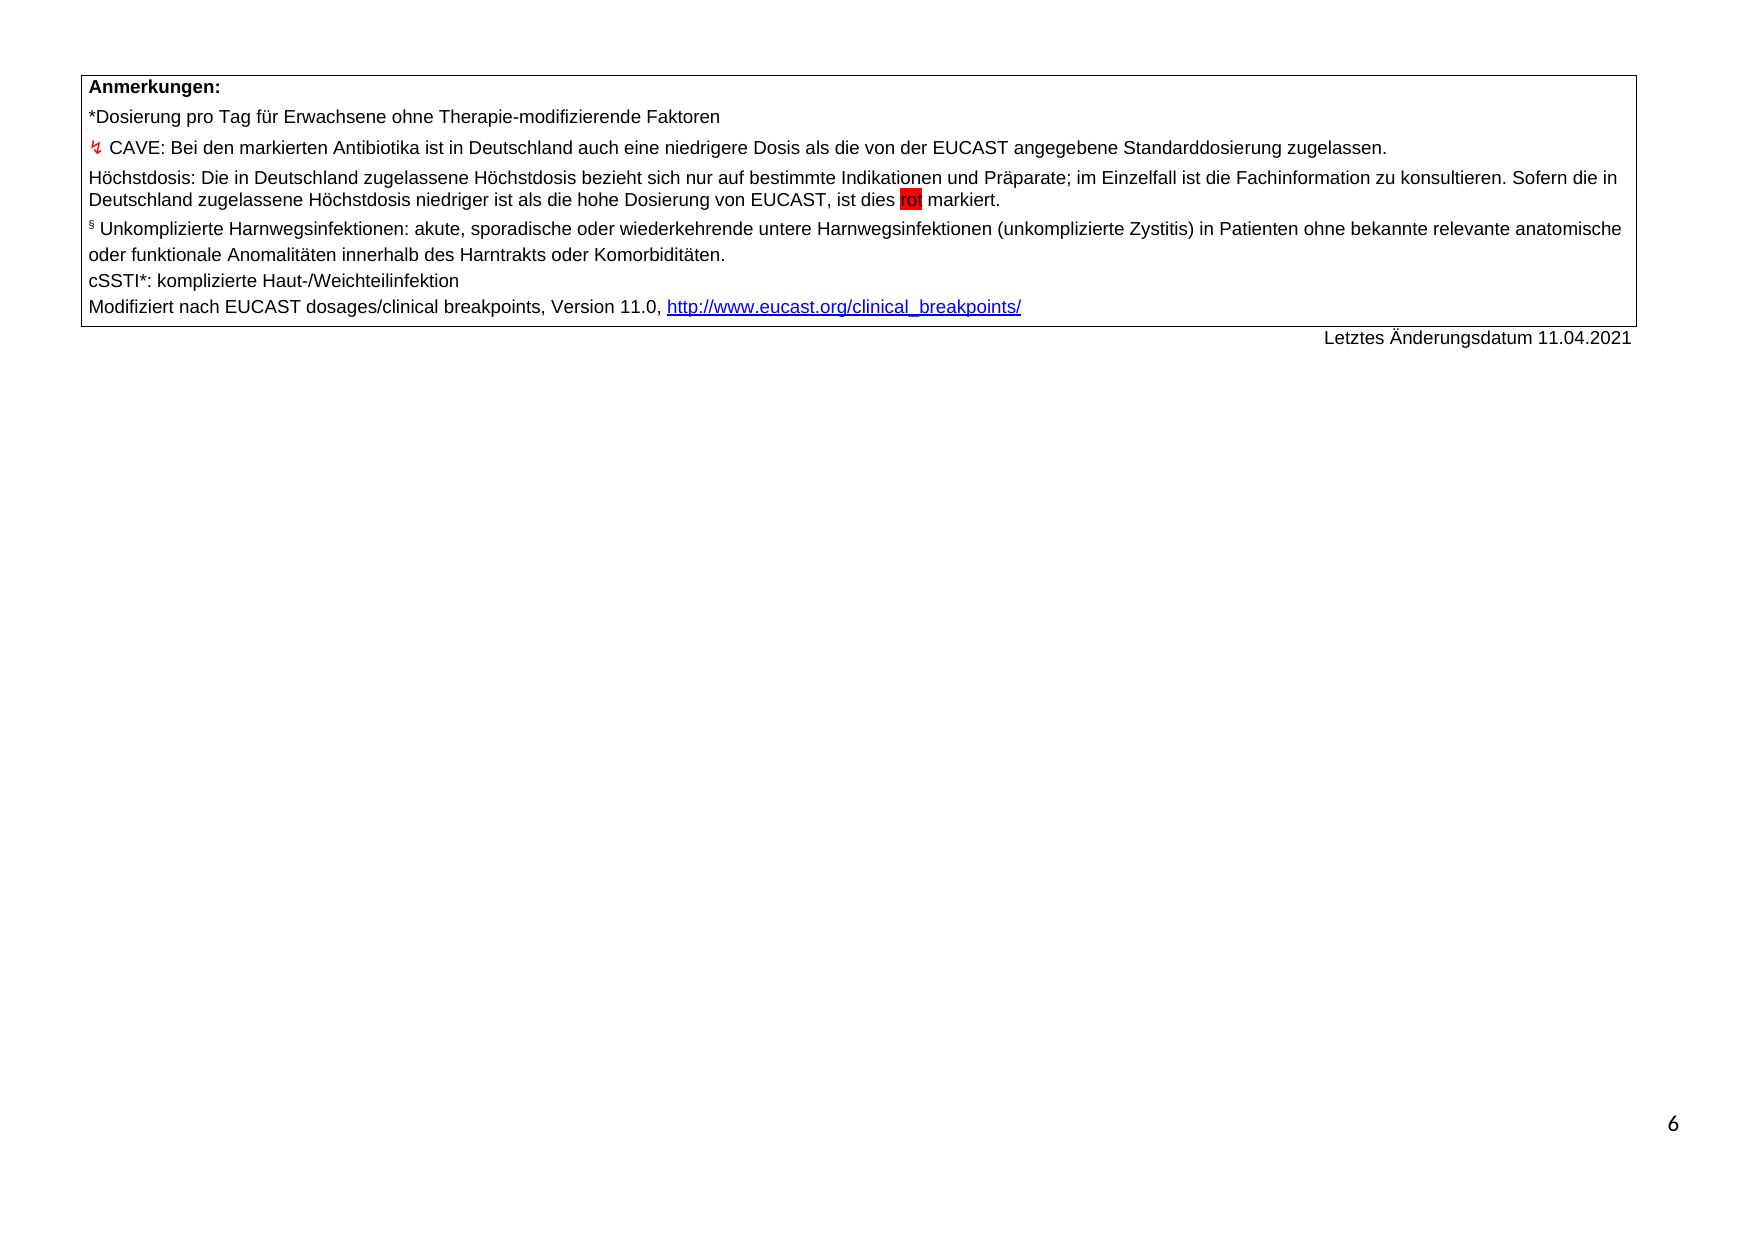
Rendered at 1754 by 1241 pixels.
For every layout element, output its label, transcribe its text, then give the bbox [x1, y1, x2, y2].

text Letztes Änderungsdatum 11.04.2021 [81, 327, 1631, 348]
table_header Anmerkungen: *Dosierung pro Tag für Erwachsene ohne Therapie-modifizierende Faktoren ↯ CAVE: Bei den markierten Antibiotika ist in Deutschland auch eine niedrigere Dosis als die von der EUCAST angegebene Standarddosierung zugelassen. Höchstdosis: Die in Deutschland zugelassene Höchstdosis bezieht sich nur auf bestimmte Indikationen und Präparate; im Einzelfall ist die Fachinformation zu konsultieren. Sofern die in Deutschland zugelassene Höchstdosis niedriger ist als die hohe Dosierung von EUCAST, ist dies rot markiert. § Unkomplizierte Harnwegsinfektionen: akute, sporadische oder wiederkehrende untere Harnwegsinfektionen (unkomplizierte Zystitis) in Patienten ohne bekannte relevante anatomische oder funktionale Anomalitäten innerhalb des Harntrakts oder Komorbiditäten. cSSTI*: komplizierte Haut-/Weichteilinfektion Modifiziert nach EUCAST dosages/clinical breakpoints, Version 11.0, http://www.eucast.org/clinical_breakpoints/ [82, 76, 1636, 326]
